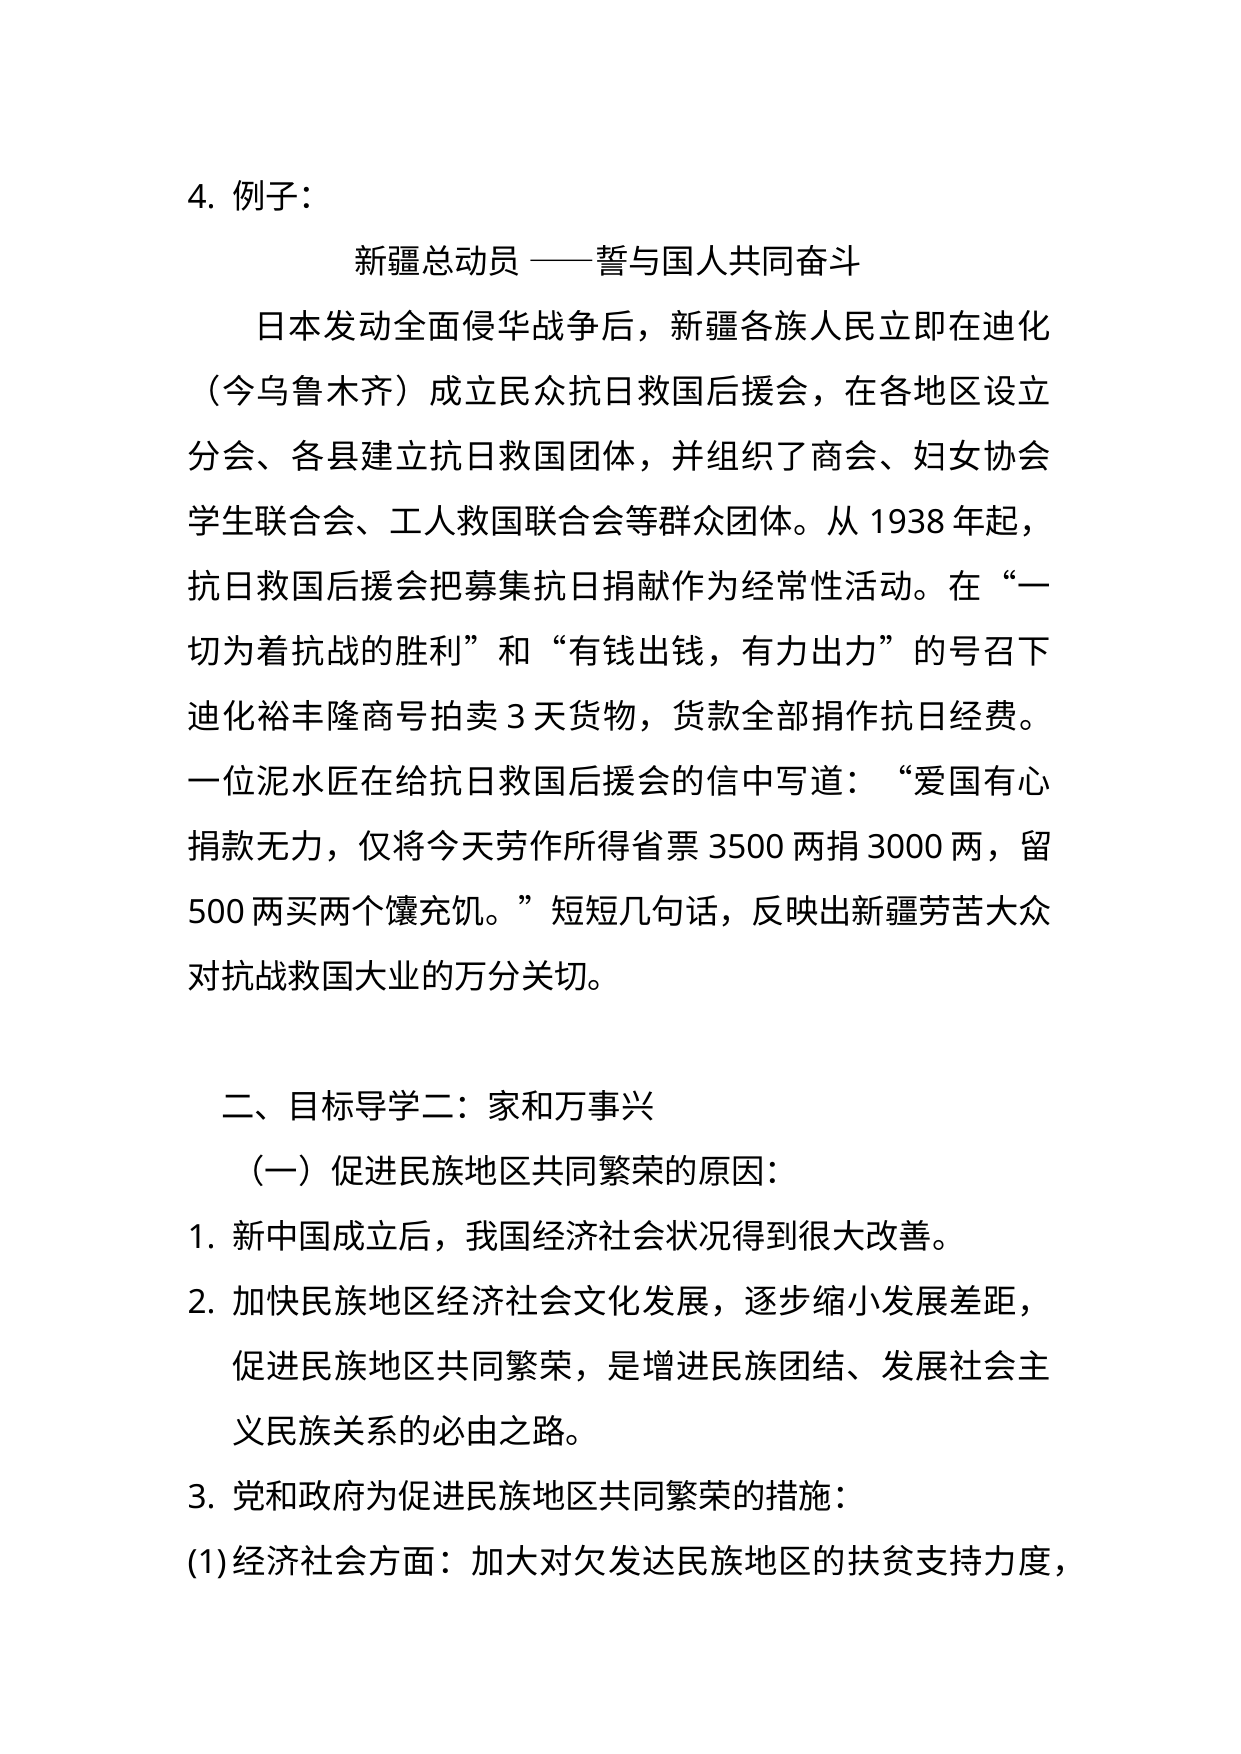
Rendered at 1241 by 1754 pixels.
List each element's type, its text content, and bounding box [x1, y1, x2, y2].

list 新疆总动员 ——誓与国人共同奋斗 [187, 227, 1053, 292]
list 党和政府为促进民族地区共同繁荣的措施： [187, 1462, 1053, 1527]
list 日本发动全面侵华战争后，新疆各族人民立即在迪化（今乌鲁木齐）成立民众抗日救国后援会，在各地区设立分会、各县建立抗日救国团体，并组织了商会、妇女协会、学生联合会、工人救国联合会等群众团体。从1938年起，抗日救国后援会把募集抗日捐献作为经常性活动。在“一切为着抗战的胜利”和“有钱出钱，有力出力”的号召下，迪化裕丰隆商号拍卖3天货物，货款全部捐作抗日经费。一位泥水匠在给抗日救国后援会的信中写道：“爱国有心，捐款无力，仅将今天劳作所得省票3500两捐3000两，留500两买两个馕充饥。”短短几句话，反映出新疆劳苦大众对抗战救国大业的万分关切。 [187, 292, 1053, 1007]
list 促进民族地区共同繁荣的原因： [187, 1137, 1053, 1202]
list 例子： [187, 162, 1053, 227]
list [187, 1527, 1053, 1592]
list 二、目标导学二：家和万事兴 [187, 1072, 1053, 1137]
list 新中国成立后，我国经济社会状况得到很大改善。 [187, 1202, 1053, 1267]
list 加快民族地区经济社会文化发展，逐步缩小发展差距，促进民族地区共同繁荣，是增进民族团结、发展社会主义民族关系的必由之路。 [187, 1267, 1053, 1462]
